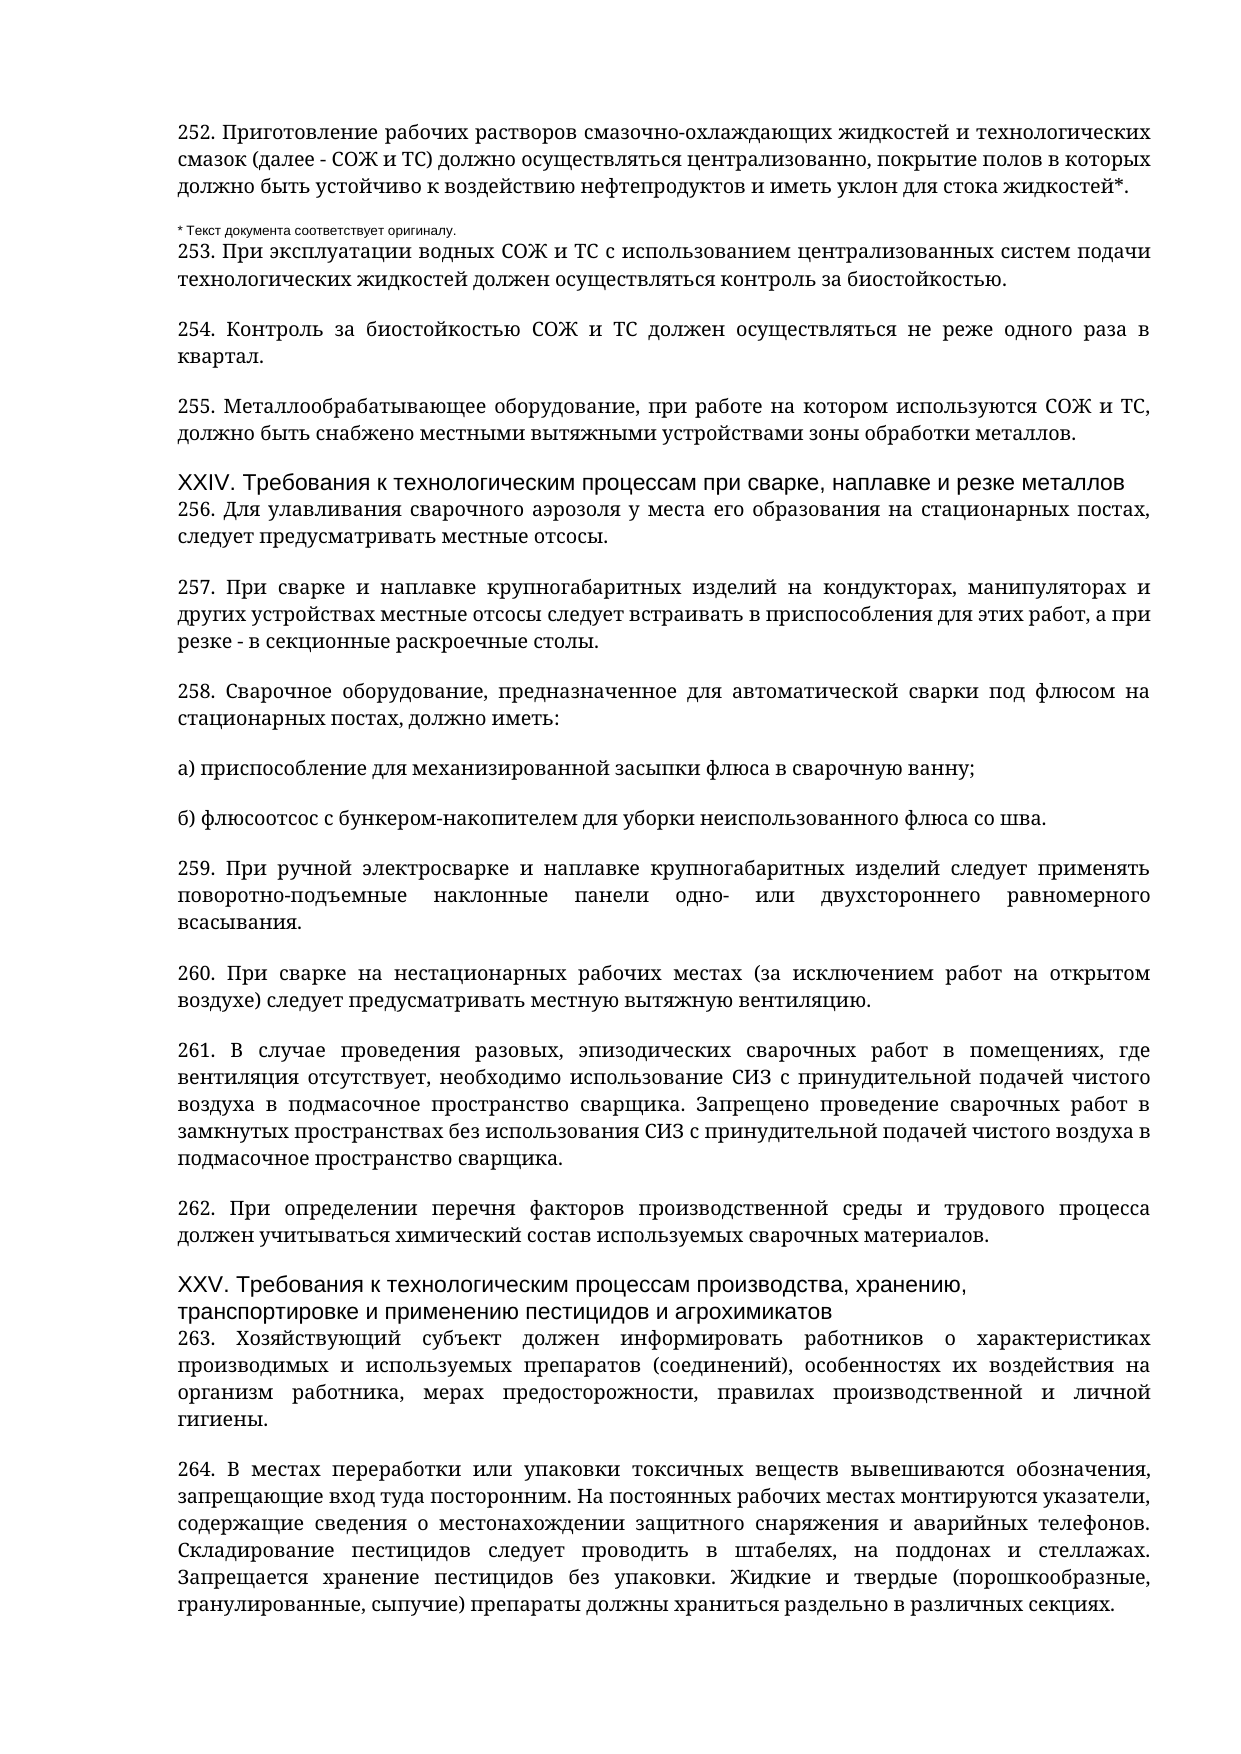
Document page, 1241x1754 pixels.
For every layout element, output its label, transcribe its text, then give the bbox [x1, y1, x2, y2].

text 252. Приготовление рабочих растворов смазочно-охлаждающих жидкостей и технологических смазок (далее - СОЖ и ТС) должно осуществляться централизованно, покрытие полов в которых должно быть устойчиво к воздействию нефтепродуктов и иметь уклон для стока жидкостей*. [177, 118, 1152, 199]
text 253. При эксплуатации водных СОЖ и ТС с использованием централизованных систем подачи технологических жидкостей должен осуществляться контроль за биостойкостью. [177, 238, 1152, 292]
text XXV. Требования к технологическим процессам производства, хранению, транспортировке и применению пестицидов и агрохимикатов [177, 1271, 1152, 1324]
text 260. При сварке на нестационарных рабочих местах (за исключением работ на открытом воздухе) следует предусматривать местную вытяжную вентиляцию. [177, 959, 1152, 1013]
text 263. Хозяйствующий субъект должен информировать работников о характеристиках производимых и используемых препаратов (соединений), особенностях их воздействия на организм работника, мерах предосторожности, правилах производственной и личной гигиены. [177, 1324, 1152, 1432]
text 264. В местах переработки или упаковки токсичных веществ вывешиваются обозначения, запрещающие вход туда посторонним. На постоянных рабочих местах монтируются указатели, содержащие сведения о местонахождении защитного снаряжения и аварийных телефонов. Складирование пестицидов следует проводить в штабелях, на поддонах и стеллажах. Запрещается хранение пестицидов без упаковки. Жидкие и твердые (порошкообразные, гранулированные, сыпучие) препараты должны храниться раздельно в различных секциях. [177, 1455, 1152, 1617]
text 257. При сварке и наплавке крупногабаритных изделий на кондукторах, манипуляторах и других устройствах местные отсосы следует встраивать в приспособления для этих работ, а при резке - в секционные раскроечные столы. [177, 573, 1152, 654]
text XXIV. Требования к технологическим процессам при сварке, наплавке и резке металлов [177, 469, 1152, 496]
text 254. Контроль за биостойкостью СОЖ и ТС должен осуществляться не реже одного раза в квартал. [177, 315, 1152, 369]
text б) флюсоотсос с бункером-накопителем для уборки неиспользованного флюса со шва. [177, 804, 1152, 831]
text 255. Металлообрабатывающее оборудование, при работе на котором используются СОЖ и ТС, должно быть снабжено местными вытяжными устройствами зоны обработки металлов. [177, 392, 1152, 446]
text а) приспособление для механизированной засыпки флюса в сварочную ванну; [177, 754, 1152, 781]
text 262. При определении перечня факторов производственной среды и трудового процесса должен учитываться химический состав используемых сварочных материалов. [177, 1194, 1152, 1248]
text 259. При ручной электросварке и наплавке крупногабаритных изделий следует применять поворотно-подъемные наклонные панели одно- или двухстороннего равномерного всасывания. [177, 855, 1152, 936]
text 261. В случае проведения разовых, эпизодических сварочных работ в помещениях, где вентиляция отсутствует, необходимо использование СИЗ с принудительной подачей чистого воздуха в подмасочное пространство сварщика. Запрещено проведение сварочных работ в замкнутых пространствах без использования СИЗ с принудительной подачей чистого воздуха в подмасочное пространство сварщика. [177, 1036, 1152, 1171]
text * Текст документа соответствует оригиналу. [177, 222, 1152, 238]
text 256. Для улавливания сварочного аэрозоля у места его образования на стационарных постах, следует предусматривать местные отсосы. [177, 496, 1152, 550]
text 258. Сварочное оборудование, предназначенное для автоматической сварки под флюсом на стационарных постах, должно иметь: [177, 677, 1152, 731]
